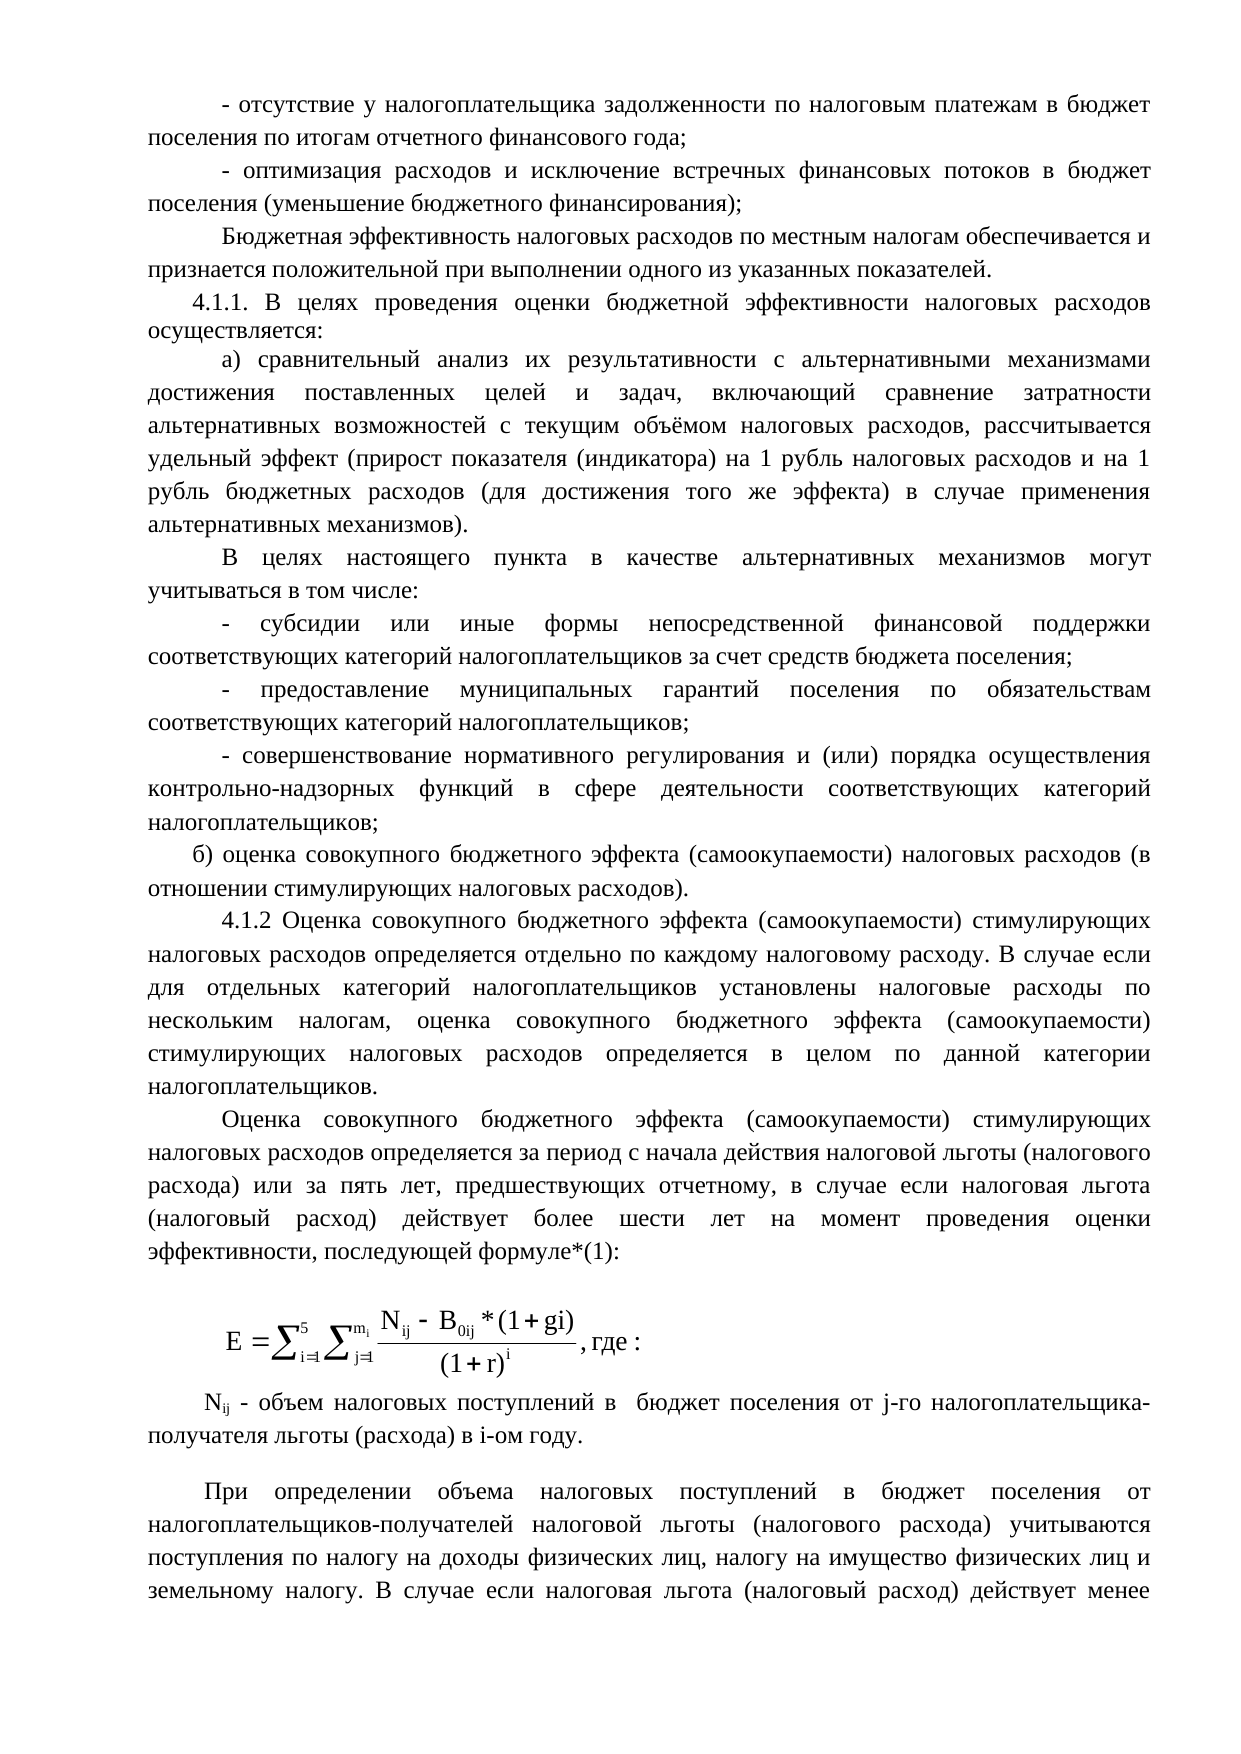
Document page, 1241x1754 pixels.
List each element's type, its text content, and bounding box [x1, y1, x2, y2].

text В целях настоящего пункта в качестве альтернативных механизмов могут учитываться в том числе: [148, 542, 1152, 604]
text Бюджетная эффективность налоговых расходов по местным налогам обеспечивается и признается положительной при выполнении одного из указанных показателей. [148, 221, 1152, 282]
text - отсутствие у налогоплательщика задолженности по налоговым платежам в бюджет поселения по итогам отчетного финансового года; [148, 89, 1152, 150]
text б) оценка совокупного бюджетного эффекта (самоокупаемости) налоговых расходов (в отношении стимулирующих налоговых расходов). [148, 839, 1152, 901]
text - оптимизация расходов и исключение встречных финансовых потоков в бюджет поселения (уменьшение бюджетного финансирования); [148, 155, 1152, 216]
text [148, 1476, 1152, 1604]
text Nij - объем налоговых поступлений в бюджет поселения от j-го налогоплательщика-получателя льготы (расхода) в i-ом году. [148, 1387, 1152, 1449]
text Оценка совокупного бюджетного эффекта (самоокупаемости) стимулирующих налоговых расходов определяется за период с начала действия налоговой льготы (налогового расхода) или за пять лет, предшествующих отчетному, в случае если налоговая льгота (налоговый расход) действует более шести лет на момент проведения оценки эффективности, последующей формуле*(1): [148, 1104, 1152, 1264]
text 4.1.2 Оценка совокупного бюджетного эффекта (самоокупаемости) стимулирующих налоговых расходов определяется отдельно по каждому налоговому расходу. В случае если для отдельных категорий налогоплательщиков установлены налоговые расходы по нескольким налогам, оценка совокупного бюджетного эффекта (самоокупаемости) стимулирующих налоговых расходов определяется в целом по данной категории налогоплательщиков. [148, 906, 1152, 1099]
text а) сравнительный анализ их результативности с альтернативными механизмами достижения поставленных целей и задач, включающий сравнение затратности альтернативных возможностей с текущим объёмом налоговых расходов, рассчитывается удельный эффект (прирост показателя (индикатора) на 1 рубль налоговых расходов и на 1 рубль бюджетных расходов (для достижения того же эффекта) в случае применения альтернативных механизмов). [148, 344, 1152, 538]
text - совершенствование нормативного регулирования и (или) порядка осуществления контрольно-надзорных функций в сфере деятельности соответствующих категорий налогоплательщиков; [148, 741, 1152, 835]
text - субсидии или иные формы непосредственной финансовой поддержки соответствующих категорий налогоплательщиков за счет средств бюджета поселения; [148, 608, 1152, 670]
text - предоставление муниципальных гарантий поселения по обязательствам соответствующих категорий налогоплательщиков; [148, 674, 1152, 736]
text 4.1.1. В целях проведения оценки бюджетной эффективности налоговых расходов осуществляется: [148, 287, 1152, 344]
